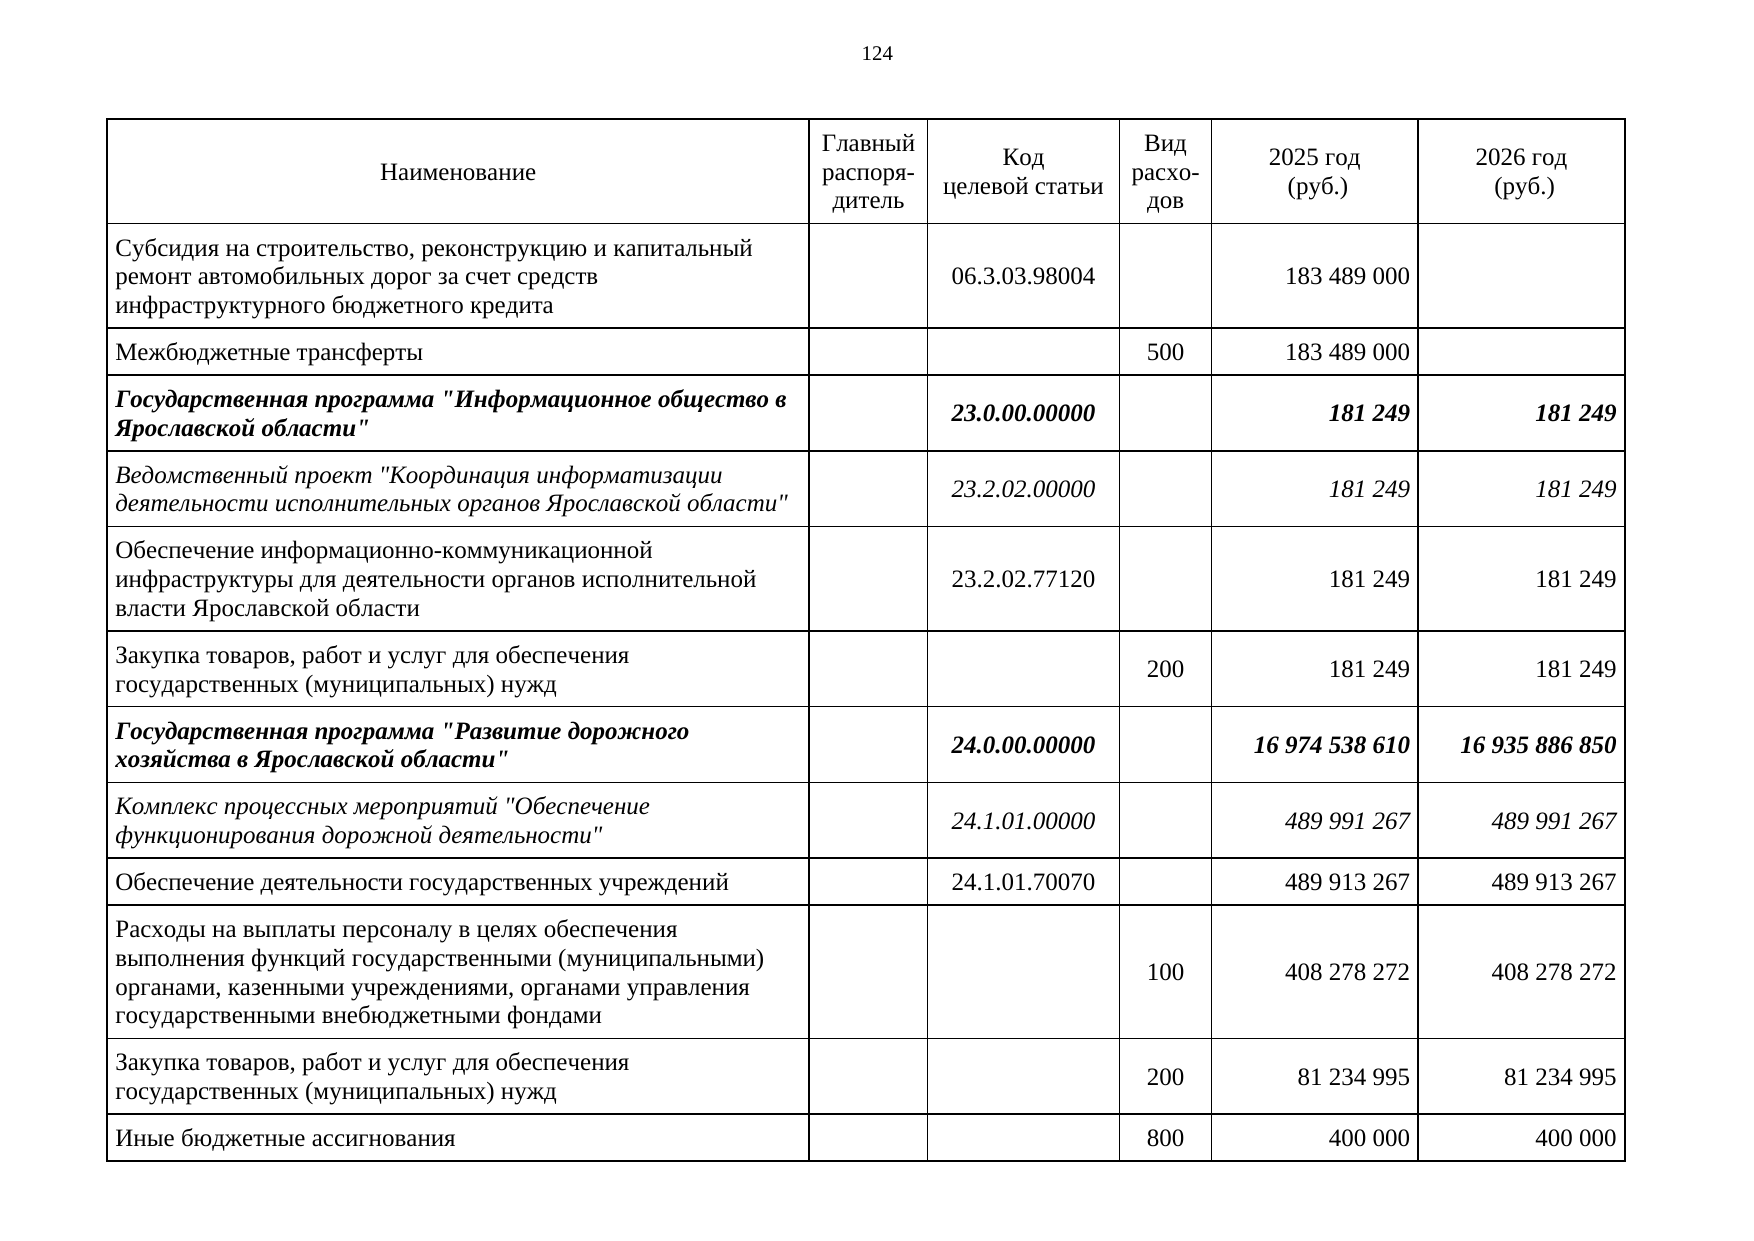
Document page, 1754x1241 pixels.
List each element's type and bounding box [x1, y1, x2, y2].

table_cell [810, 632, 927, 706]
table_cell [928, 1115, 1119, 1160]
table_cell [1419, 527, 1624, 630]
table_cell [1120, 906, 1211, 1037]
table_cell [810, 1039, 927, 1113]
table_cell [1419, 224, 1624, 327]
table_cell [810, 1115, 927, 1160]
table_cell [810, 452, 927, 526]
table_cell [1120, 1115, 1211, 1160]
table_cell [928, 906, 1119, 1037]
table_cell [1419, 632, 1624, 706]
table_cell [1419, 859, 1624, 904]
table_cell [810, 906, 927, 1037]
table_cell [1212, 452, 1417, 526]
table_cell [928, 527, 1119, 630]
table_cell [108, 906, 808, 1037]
table_header [1419, 120, 1624, 223]
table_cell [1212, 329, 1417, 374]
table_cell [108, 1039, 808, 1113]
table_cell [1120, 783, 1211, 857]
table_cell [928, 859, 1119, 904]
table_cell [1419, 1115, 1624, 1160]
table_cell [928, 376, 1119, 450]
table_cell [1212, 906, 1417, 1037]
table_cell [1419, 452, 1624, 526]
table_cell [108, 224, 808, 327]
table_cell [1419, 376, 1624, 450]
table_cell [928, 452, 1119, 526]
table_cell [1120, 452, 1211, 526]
table_header [1212, 120, 1417, 223]
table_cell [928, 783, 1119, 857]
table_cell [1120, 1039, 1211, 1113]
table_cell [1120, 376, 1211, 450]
table_header [928, 120, 1119, 223]
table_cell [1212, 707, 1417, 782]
table_header [1120, 120, 1211, 223]
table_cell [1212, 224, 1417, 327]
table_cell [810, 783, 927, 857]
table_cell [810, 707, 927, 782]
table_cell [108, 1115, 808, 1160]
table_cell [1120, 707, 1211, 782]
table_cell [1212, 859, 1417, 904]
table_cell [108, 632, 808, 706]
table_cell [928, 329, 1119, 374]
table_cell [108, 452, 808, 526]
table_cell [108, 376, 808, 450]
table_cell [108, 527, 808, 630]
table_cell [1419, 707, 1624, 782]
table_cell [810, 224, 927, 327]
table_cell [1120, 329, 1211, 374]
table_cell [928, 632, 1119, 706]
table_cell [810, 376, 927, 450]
table_header [810, 120, 927, 223]
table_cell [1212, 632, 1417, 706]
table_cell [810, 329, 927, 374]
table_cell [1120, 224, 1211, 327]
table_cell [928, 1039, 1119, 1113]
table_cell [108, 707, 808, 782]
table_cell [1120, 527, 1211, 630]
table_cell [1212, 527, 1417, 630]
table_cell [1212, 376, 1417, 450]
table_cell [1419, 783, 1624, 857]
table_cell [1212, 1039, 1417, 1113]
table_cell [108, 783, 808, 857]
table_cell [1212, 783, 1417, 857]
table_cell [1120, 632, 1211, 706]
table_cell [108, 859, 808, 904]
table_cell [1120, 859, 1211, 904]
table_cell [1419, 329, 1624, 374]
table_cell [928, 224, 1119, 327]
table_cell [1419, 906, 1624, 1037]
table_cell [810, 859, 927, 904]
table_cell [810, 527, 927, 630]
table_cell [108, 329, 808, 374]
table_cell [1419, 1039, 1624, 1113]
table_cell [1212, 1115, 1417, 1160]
table_header [108, 120, 808, 223]
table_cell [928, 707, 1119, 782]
